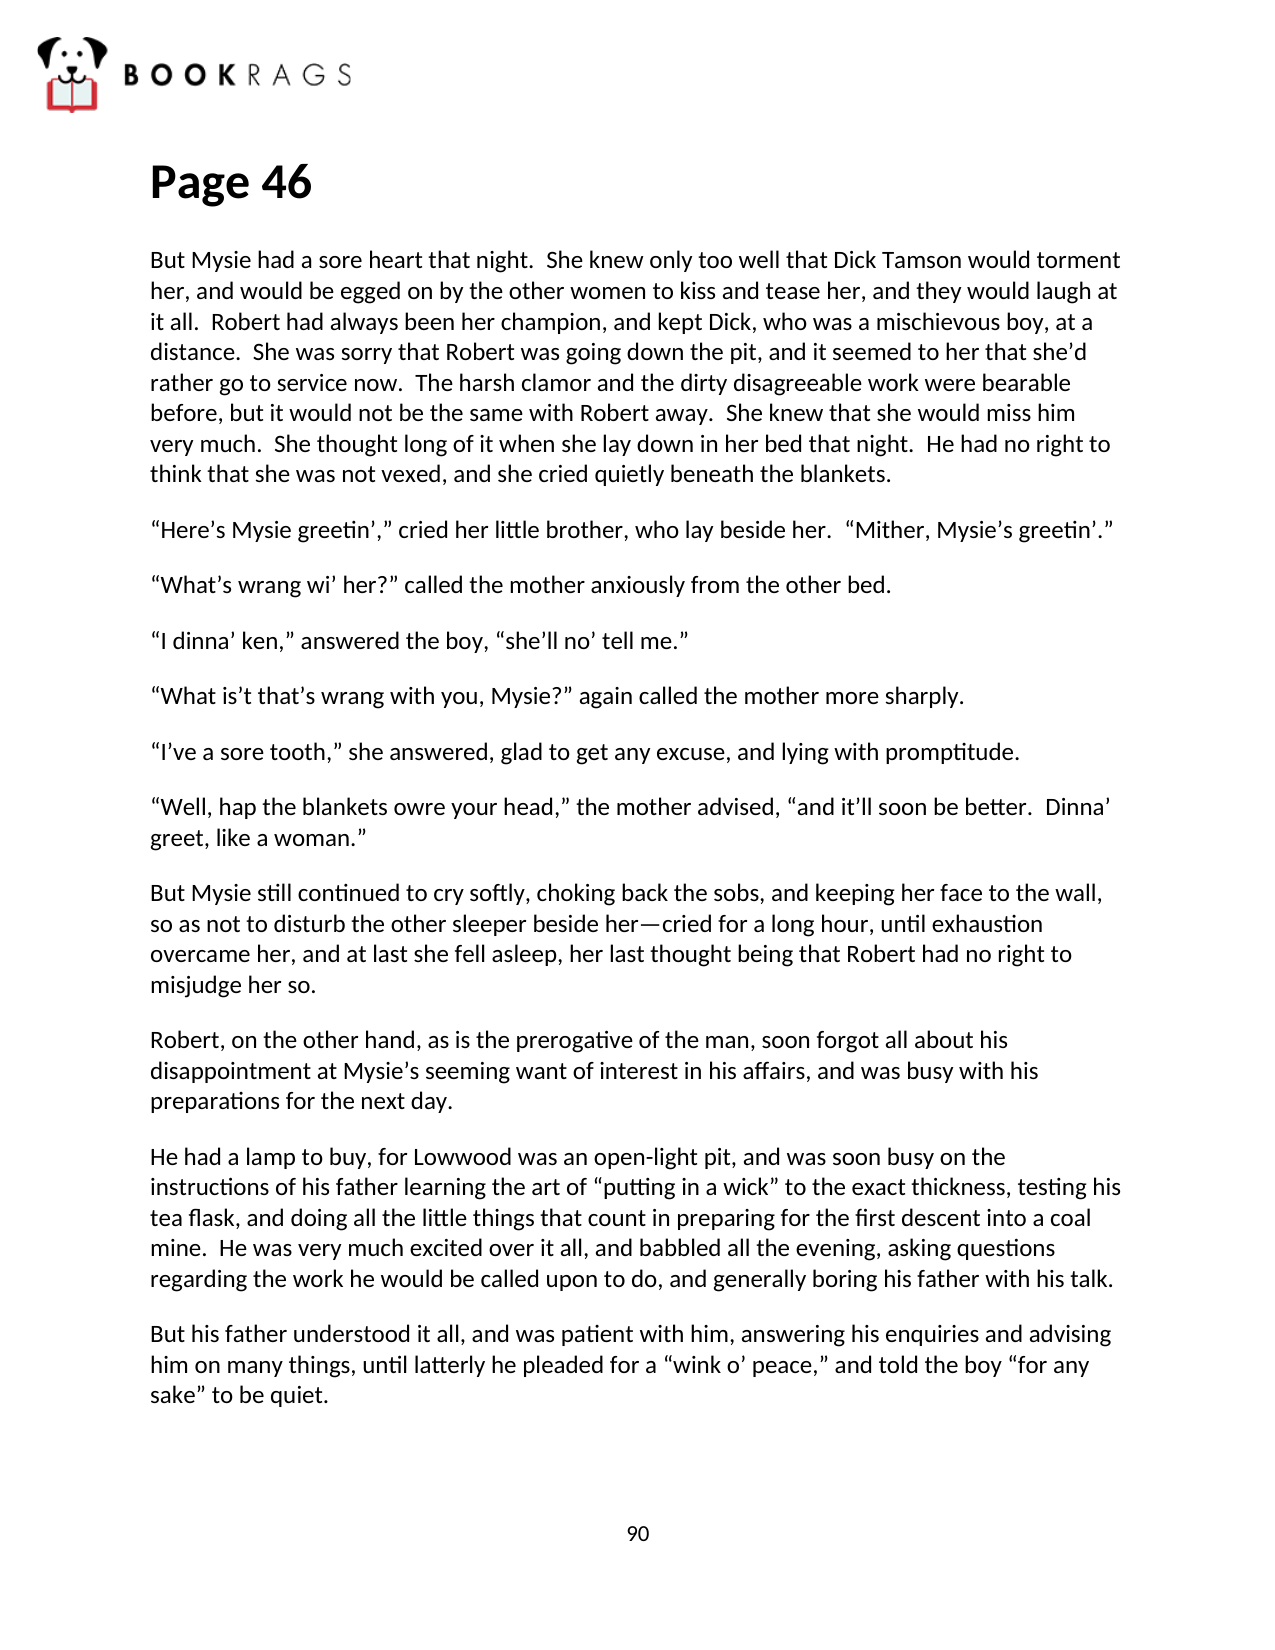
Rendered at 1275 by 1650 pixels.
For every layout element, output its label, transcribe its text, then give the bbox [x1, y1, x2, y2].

text “I’ve a sore tooth,” she answered, glad to get any excuse, and lying with promptitude. [150, 736, 1125, 766]
text He had a lamp to buy, for Lowwood was an open-light pit, and was soon busy on the instructions of his father learning the art of “putting in a wick” to the exact thickness, testing his tea flask, and doing all the little things that count in preparing for the first descent into a coal mine. He was very much excited over it all, and babbled all the evening, asking questions regarding the work he would be called upon to do, and generally boring his father with his talk. [150, 1141, 1125, 1294]
text “I dinna’ ken,” answered the boy, “she’ll no’ tell me.” [150, 625, 1125, 655]
text “What’s wrang wi’ her?” called the mother anxiously from the other bed. [150, 569, 1125, 600]
text Page 46 [150, 150, 1125, 211]
text But Mysie had a sore heart that night. She knew only too well that Dick Tamson would torment her, and would be egged on by the other women to kiss and tease her, and they would laugh at it all. Robert had always been her champion, and kept Dick, who was a mischievous boy, at a distance. She was sorry that Robert was going down the pit, and it seemed to her that she’d rather go to service now. The harsh clamor and the dirty disagreeable work were bearable before, but it would not be the same with Robert away. She knew that she would miss him very much. She thought long of it when she lay down in her bed that night. He had no right to think that she was not vexed, and she cried quietly beneath the blankets. [150, 244, 1125, 489]
text “Here’s Mysie greetin’,” cried her little brother, who lay beside her. “Mither, Mysie’s greetin’.” [150, 514, 1125, 544]
text “What is’t that’s wrang with you, Mysie?” again called the mother more sharply. [150, 680, 1125, 711]
picture [37, 37, 351, 113]
text Robert, on the other hand, as is the prerogative of the man, soon forgot all about his disappointment at Mysie’s seeming want of interest in his affairs, and was busy with his preparations for the next day. [150, 1024, 1125, 1116]
text “Well, hap the blankets owre your head,” the mother advised, “and it’ll soon be better. Dinna’ greet, like a woman.” [150, 791, 1125, 852]
text But his father understood it all, and was patient with him, answering his enquiries and advising him on many things, until latterly he pleaded for a “wink o’ peace,” and told the boy “for any sake” to be quiet. [150, 1319, 1125, 1410]
text But Mysie still continued to cry softly, choking back the sobs, and keeping her face to the wall, so as not to disturb the other sleeper beside her—­cried for a long hour, until exhaustion overcame her, and at last she fell asleep, her last thought being that Robert had no right to misjudge her so. [150, 877, 1125, 999]
